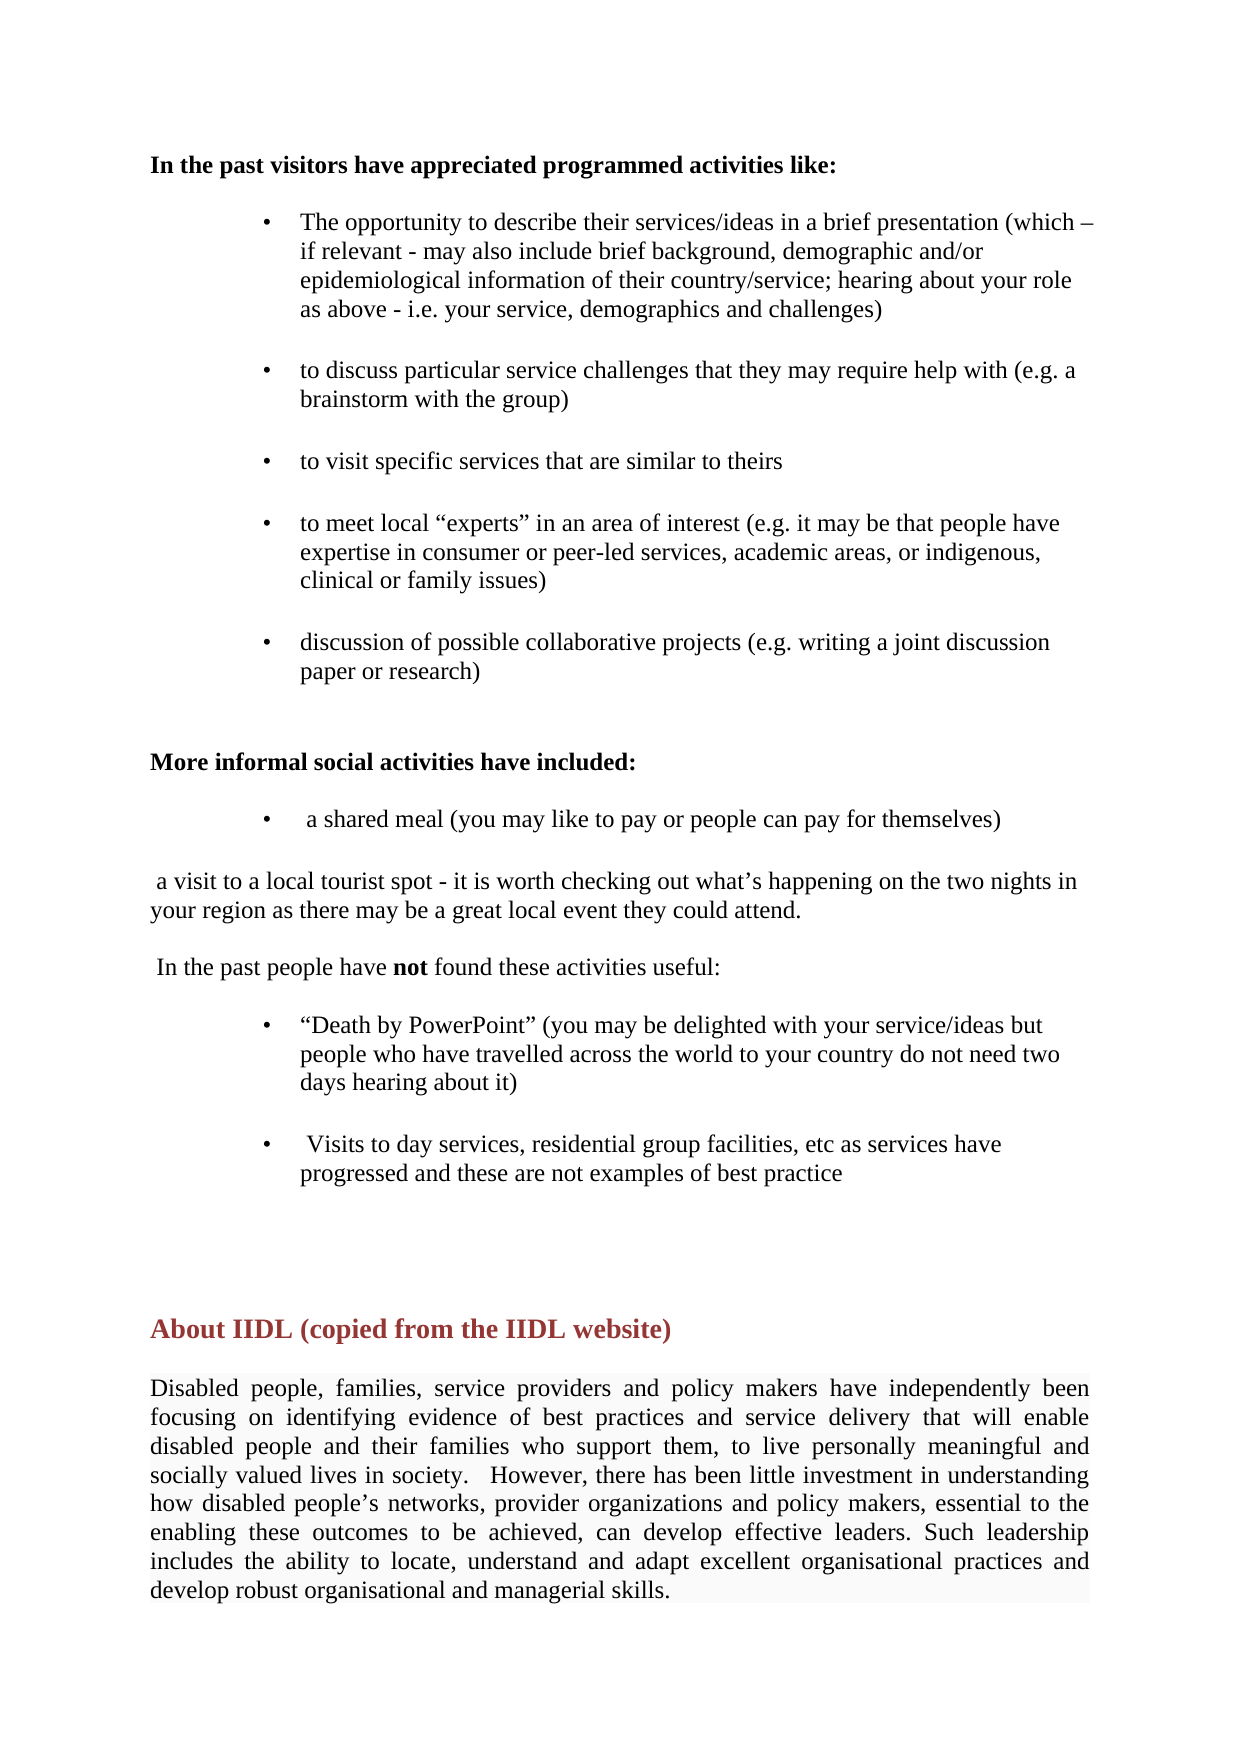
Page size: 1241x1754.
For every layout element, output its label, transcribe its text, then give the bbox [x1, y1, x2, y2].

table_header In the past visitors have appreciated programmed activities like: The opportunity to describe their services/ideas in a brief presentation (which – if relevant - may also include brief background, demographic and/or epidemiological information of their country/service; hearing about your role as above - i.e. your service, demographics and challenges) to discuss particular service challenges that they may require help with (e.g. a brainstorm with the group) to visit specific services that are similar to theirs to meet local “experts” in an area of interest (e.g. it may be that people have expertise in consumer or peer-led services, academic areas, or indigenous, clinical or family issues) discussion of possible collaborative projects (e.g. writing a joint discussion paper or research) More informal social activities have included: a shared meal (you may like to pay or people can pay for themselves) a visit to a local tourist spot - it is worth checking out what’s happening on the two nights in your region as there may be a great local event they could attend. In the past people have not found these activities useful: “Death by PowerPoint” (you may be delighted with your service/ideas but people who have travelled across the world to your country do not need two days hearing about it) Visits to day services, residential group facilities, etc as services have progressed and these are not examples of best practice [139, 150, 1108, 1249]
text Disabled people, families, service providers and policy makers have independently been focusing on identifying evidence of best practices and service delivery that will enable disabled people and their families who support them, to live personally meaningful and socially valued lives in society. However, there has been little investment in understanding how disabled people’s networks, provider organizations and policy makers, essential to the enabling these outcomes to be achieved, can develop effective leaders. Such leadership includes the ability to locate, understand and adapt excellent organisational practices and develop robust organisational and managerial skills. [150, 1373, 1090, 1603]
text About IIDL (copied from the IIDL website) [150, 1312, 1090, 1344]
